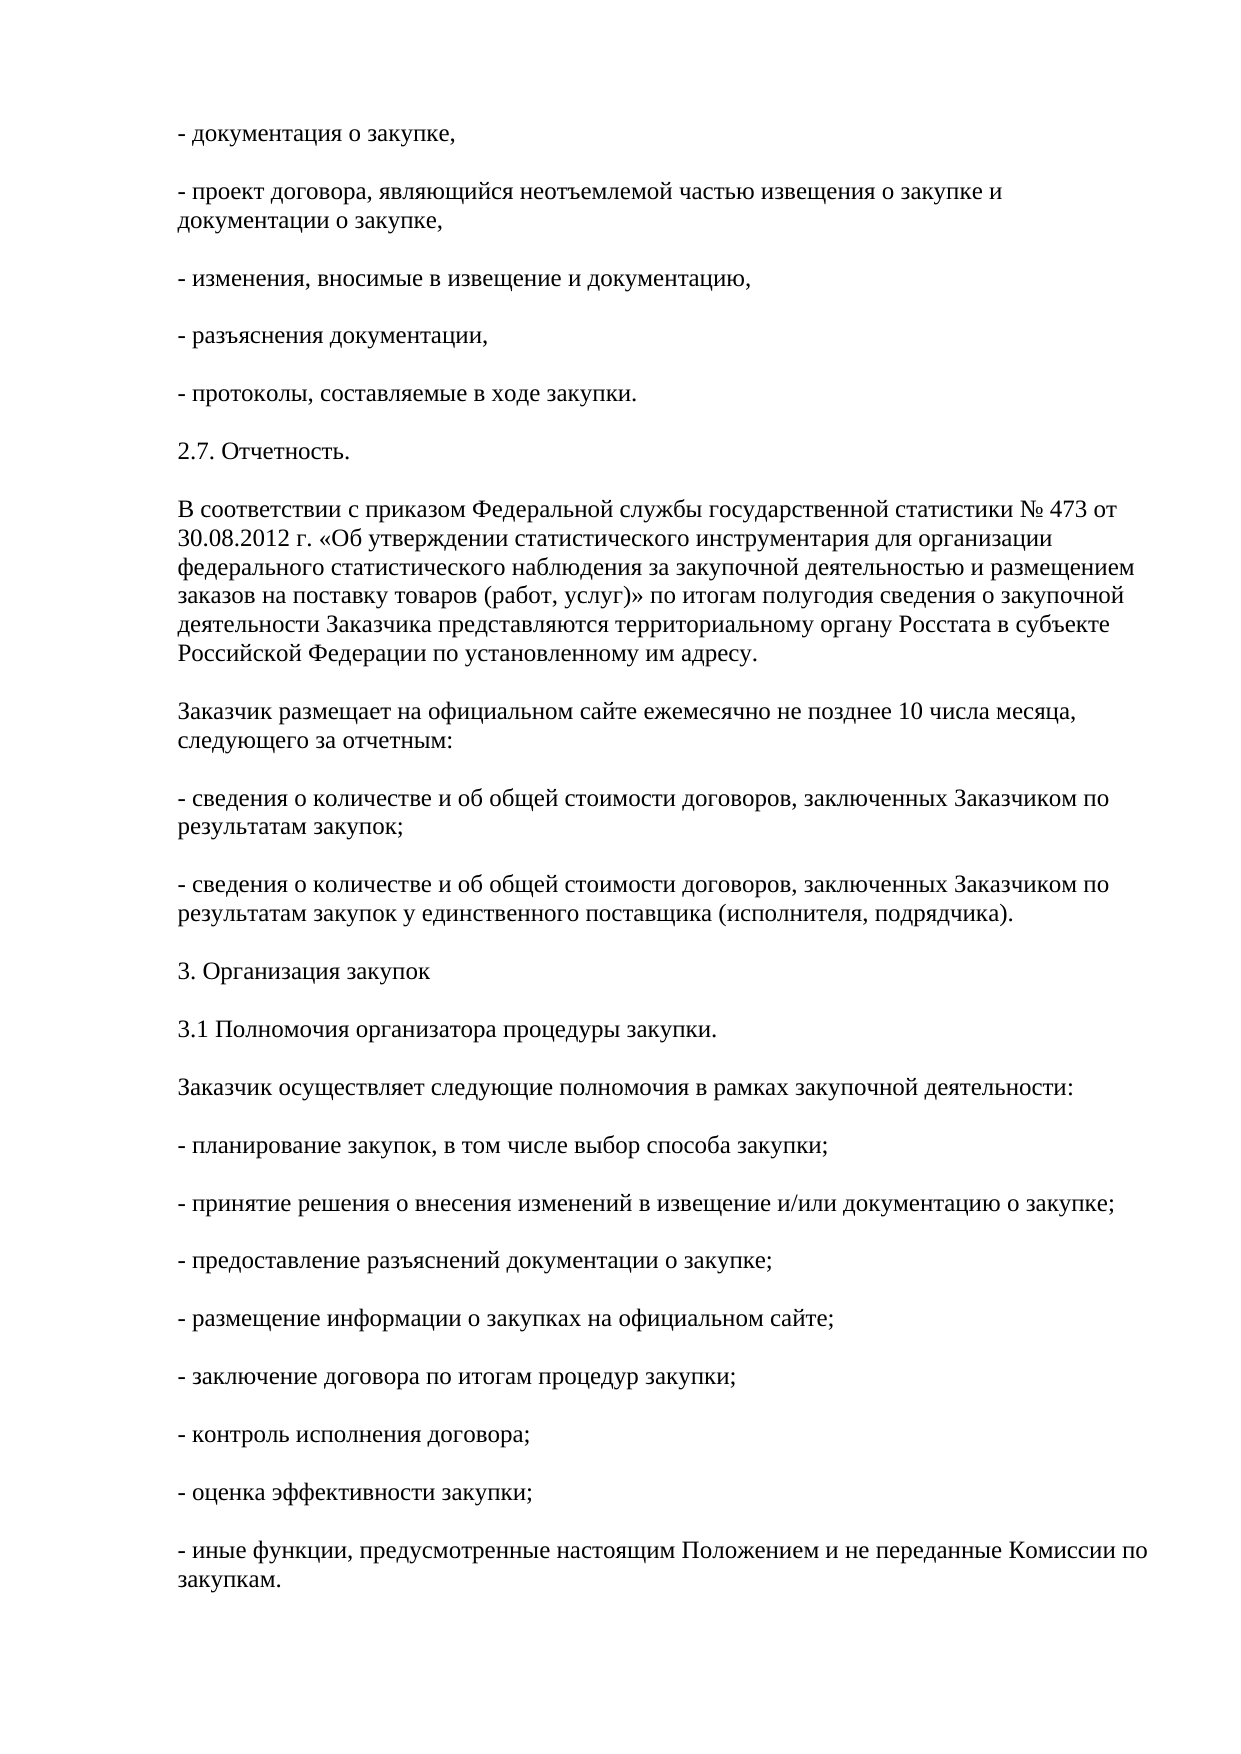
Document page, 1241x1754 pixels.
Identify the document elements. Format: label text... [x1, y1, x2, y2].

text - иные функции, предусмотренные настоящим Положением и не переданные Комиссии по закупкам. [177, 1535, 1152, 1593]
text - разъяснения документации, [177, 321, 1152, 349]
text - заключение договора по итогам процедур закупки; [177, 1361, 1152, 1390]
text Заказчик осуществляет следующие полномочия в рамках закупочной деятельности: [177, 1072, 1152, 1101]
text - протоколы, составляемые в ходе закупки. [177, 378, 1152, 407]
text Заказчик размещает на официальном сайте ежемесячно не позднее 10 числа месяца, следующего за отчетным: [177, 696, 1152, 753]
text - сведения о количестве и об общей стоимости договоров, заключенных Заказчиком по результатам закупок у единственного поставщика (исполнителя, подрядчика). [177, 869, 1152, 927]
text - размещение информации о закупках на официальном сайте; [177, 1303, 1152, 1332]
text - принятие решения о внесения изменений в извещение и/или документацию о закупке; [177, 1188, 1152, 1216]
text 3.1 Полномочия организатора процедуры закупки. [177, 1014, 1152, 1043]
text - проект договора, являющийся неотъемлемой частью извещения о закупке и документации о закупке, [177, 176, 1152, 233]
text - сведения о количестве и об общей стоимости договоров, заключенных Заказчиком по результатам закупок; [177, 783, 1152, 840]
text - контроль исполнения договора; [177, 1419, 1152, 1448]
text - документация о закупке, [177, 118, 1152, 147]
text 3. Организация закупок [177, 956, 1152, 985]
text - планирование закупок, в том числе выбор способа закупки; [177, 1130, 1152, 1158]
text - предоставление разъяснений документации о закупке; [177, 1246, 1152, 1274]
text - изменения, вносимые в извещение и документацию, [177, 263, 1152, 291]
text - оценка эффективности закупки; [177, 1477, 1152, 1506]
text 2.7. Отчетность. [177, 436, 1152, 465]
text В соответствии с приказом Федеральной службы государственной статистики № 473 от 30.08.2012 г. «Об утверждении статистического инструментария для организации федерального статистического наблюдения за закупочной деятельностью и размещением заказов на поставку товаров (работ, услуг)» по итогам полугодия сведения о закупочной деятельности Заказчика представляются территориальному органу Росстата в субъекте Российской Федерации по установленному им адресу. [177, 494, 1152, 667]
